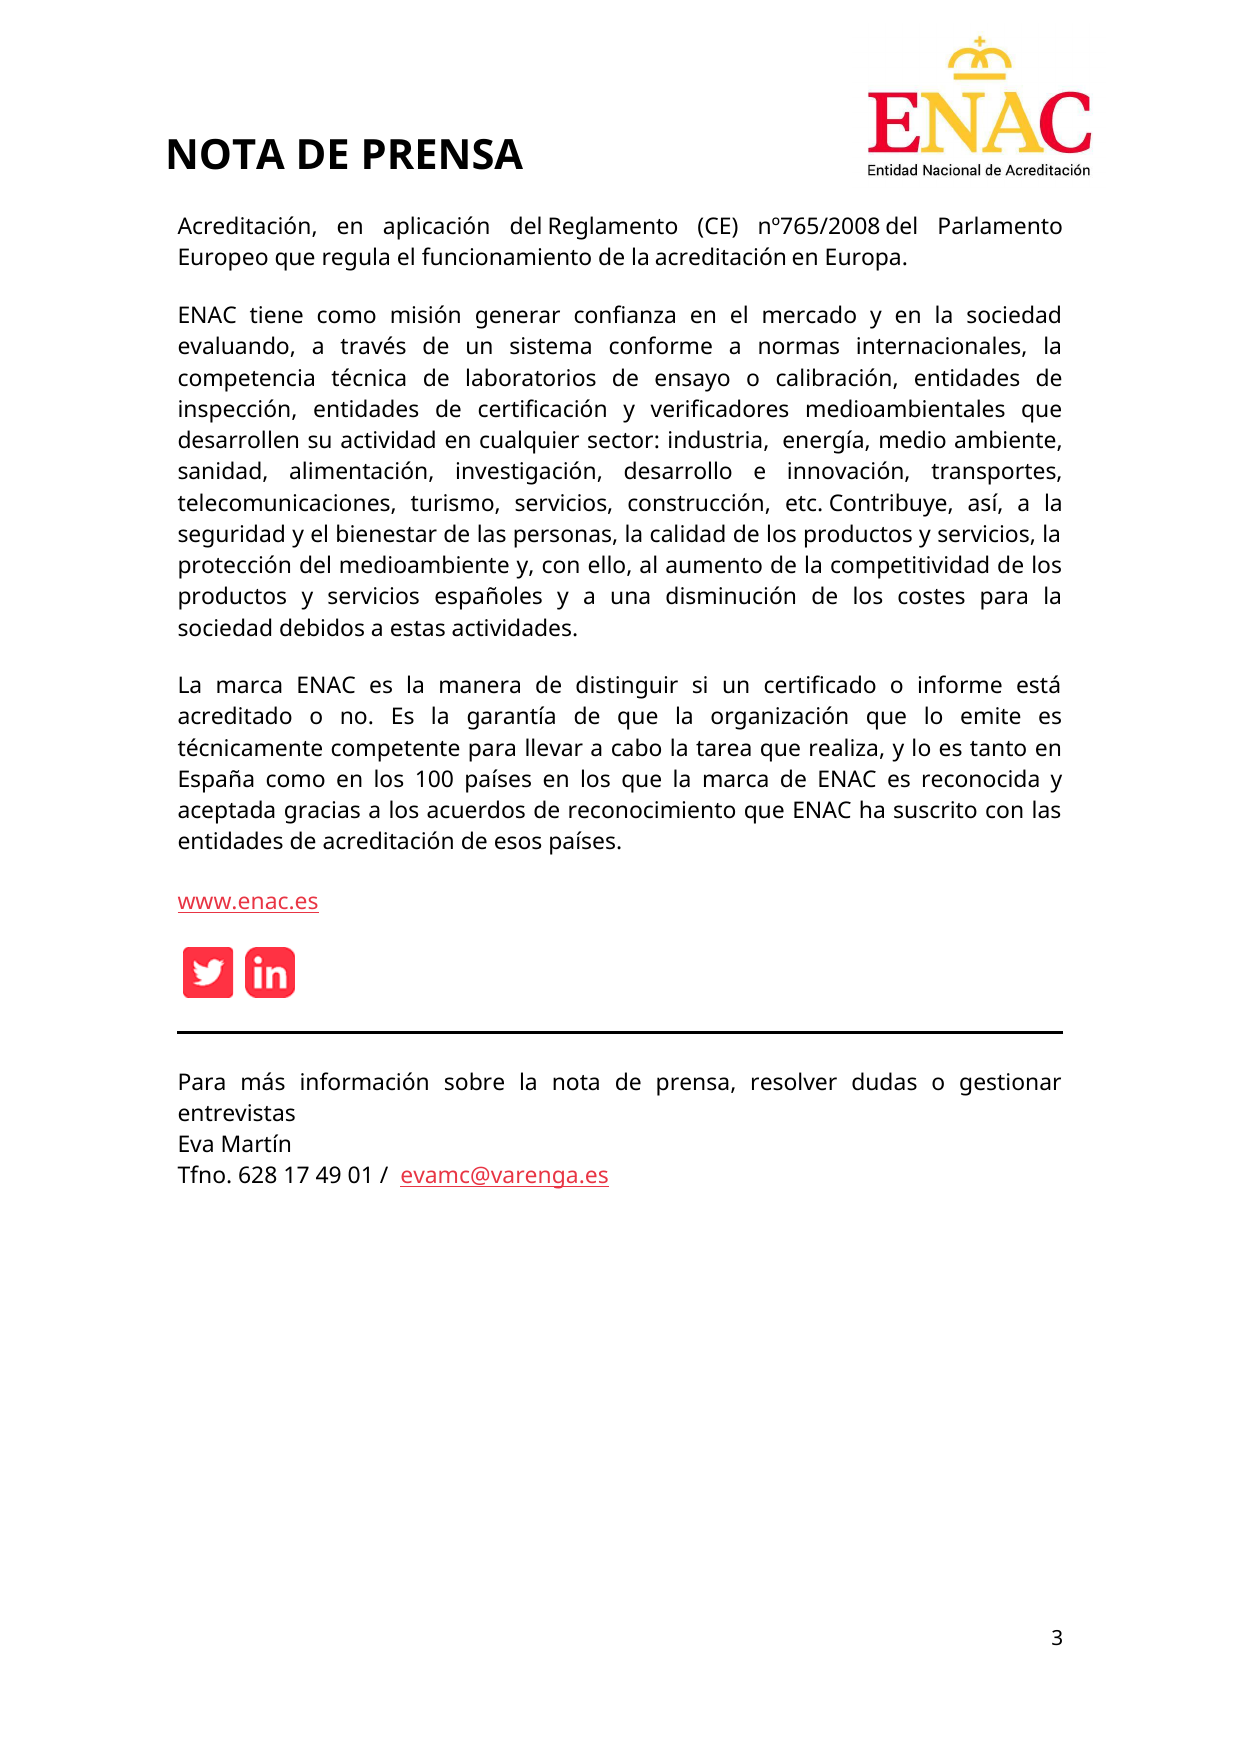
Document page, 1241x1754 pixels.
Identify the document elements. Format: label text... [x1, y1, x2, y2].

text Eva Martín [177, 1128, 1063, 1159]
text Tfno. 628 17 49 01 / evamc@varenga.es [177, 1159, 1063, 1191]
text Para más información sobre la nota de prensa, resolver dudas o gestionar entrevistas [177, 1066, 1063, 1128]
picture [852, 23, 1107, 188]
text La marca ENAC es la manera de distinguir si un certificado o informe está acreditado o no. Es la garantía de que la organización que lo emite es técnicamente competente para llevar a cabo la tarea que realiza, y lo es tanto en España como en los 100 países en los que la marca de ENAC es reconocida y aceptada gracias a los acuerdos de reconocimiento que ENAC ha suscrito con las entidades de acreditación de esos países. [177, 669, 1063, 857]
picture [183, 947, 234, 998]
text ENAC tiene como misión generar confianza en el mercado y en la sociedad evaluando, a través de un sistema conforme a normas internacionales, la competencia técnica de laboratorios de ensayo o calibración, entidades de inspección, entidades de certificación y verificadores medioambientales que desarrollen su actividad en cualquier sector: industria, energía, medio ambiente, sanidad, alimentación, investigación, desarrollo e innovación, transportes, telecomunicaciones, turismo, servicios, construcción, etc. Contribuye, así, a la seguridad y el bienestar de las personas, la calidad de los productos y servicios, la protección del medioambiente y, con ello, al aumento de la competitividad de los productos y servicios españoles y a una disminución de los costes para la sociedad debidos a estas actividades. [177, 299, 1063, 643]
picture [245, 947, 295, 998]
text www.enac.es [177, 885, 1063, 917]
